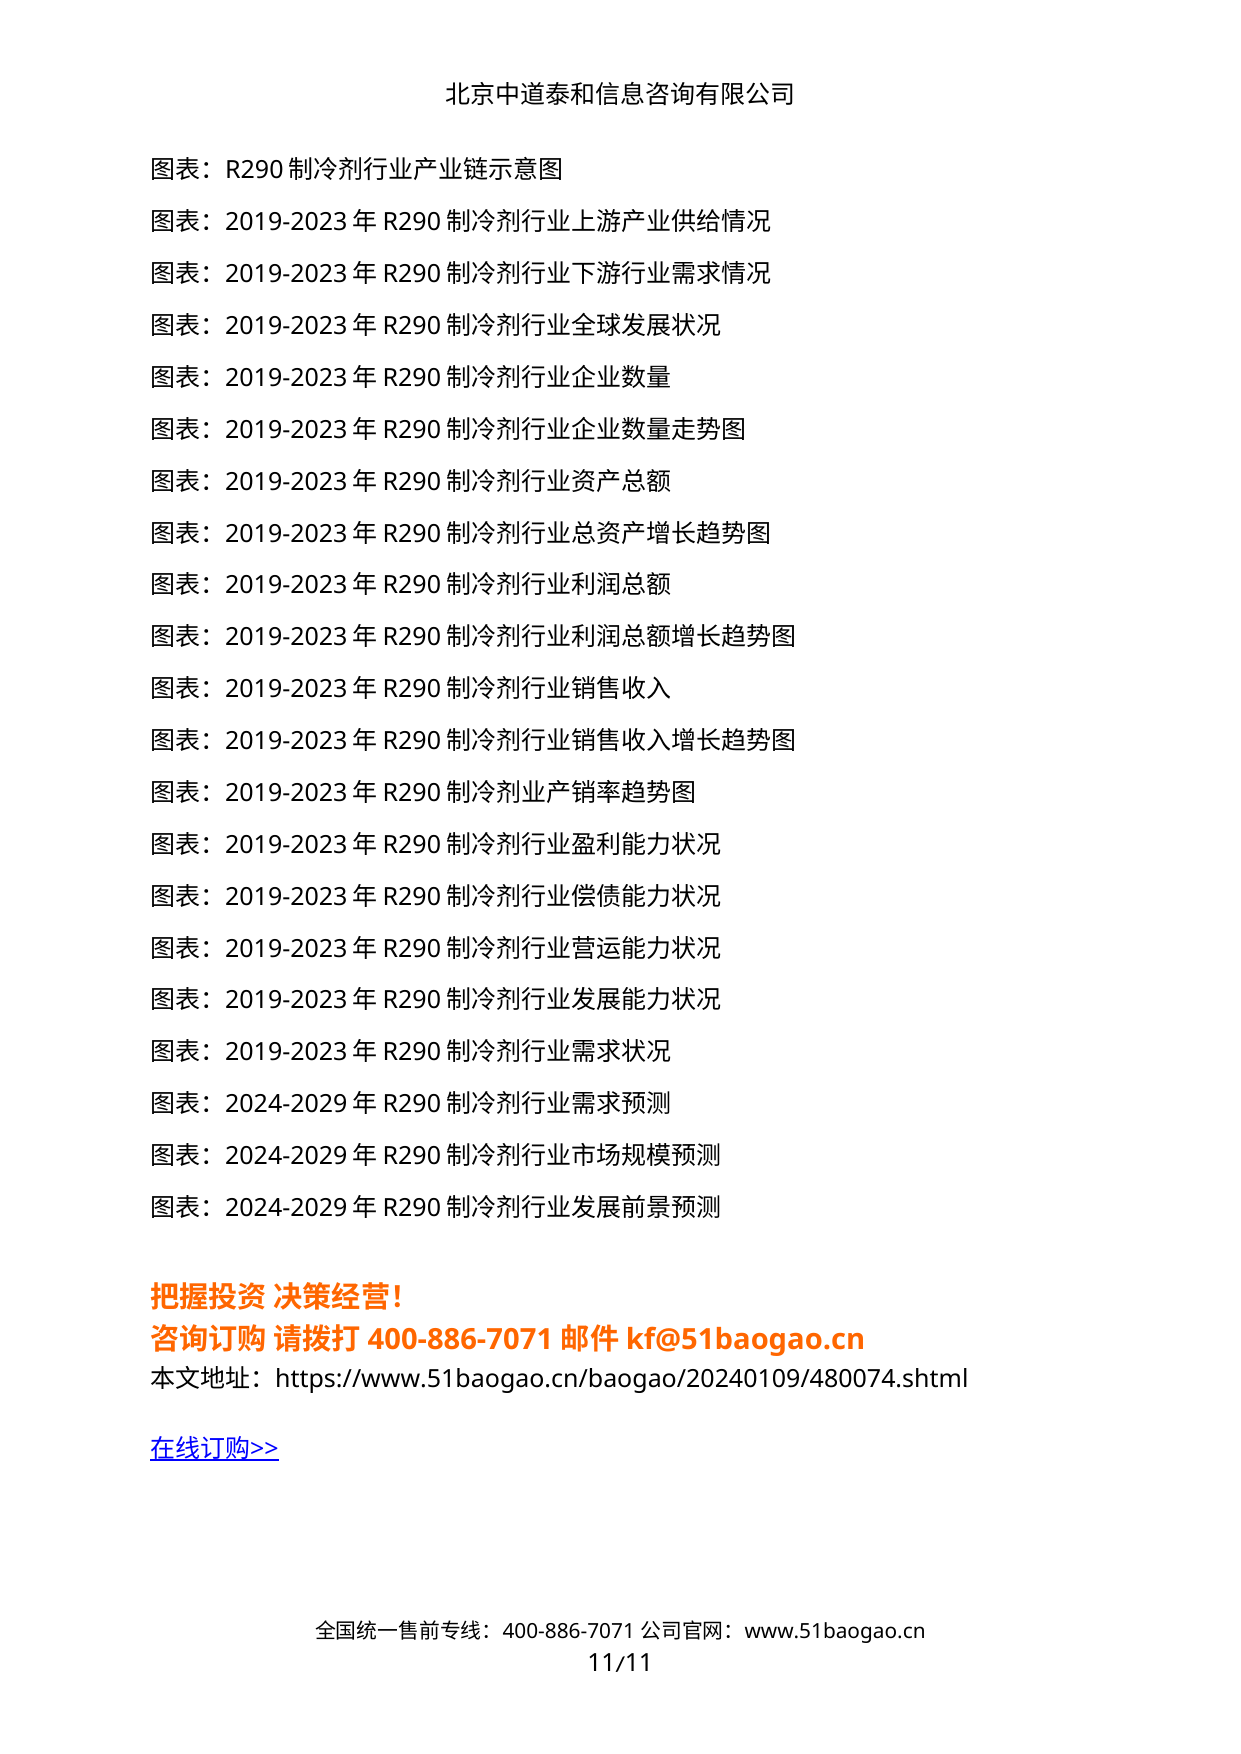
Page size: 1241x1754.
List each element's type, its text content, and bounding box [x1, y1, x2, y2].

text 图表：2019-2023年R290制冷剂行业销售收入增长趋势图 [150, 721, 1090, 757]
text 图表：2019-2023年R290制冷剂行业需求状况 [150, 1032, 1090, 1068]
text 在线订购>> [150, 1394, 1090, 1465]
text 图表：2024-2029年R290制冷剂行业发展前景预测 [150, 1187, 1090, 1224]
text 图表：2019-2023年R290制冷剂行业企业数量 [150, 357, 1090, 394]
text 图表：2019-2023年R290制冷剂行业利润总额增长趋势图 [150, 617, 1090, 653]
text 图表：2019-2023年R290制冷剂行业销售收入 [150, 669, 1090, 705]
text 图表：2024-2029年R290制冷剂行业需求预测 [150, 1084, 1090, 1120]
text 图表：2019-2023年R290制冷剂行业盈利能力状况 [150, 824, 1090, 861]
text 图表：R290制冷剂行业产业链示意图 [150, 150, 1090, 186]
text 图表：2024-2029年R290制冷剂行业市场规模预测 [150, 1136, 1090, 1172]
text 图表：2019-2023年R290制冷剂行业偿债能力状况 [150, 876, 1090, 912]
text 图表：2019-2023年R290制冷剂业产销率趋势图 [150, 772, 1090, 809]
text 图表：2019-2023年R290制冷剂行业下游行业需求情况 [150, 254, 1090, 290]
text 图表：2019-2023年R290制冷剂行业发展能力状况 [150, 980, 1090, 1016]
text 图表：2019-2023年R290制冷剂行业企业数量走势图 [150, 409, 1090, 446]
text 图表：2019-2023年R290制冷剂行业营运能力状况 [150, 928, 1090, 964]
text 图表：2019-2023年R290制冷剂行业利润总额 [150, 565, 1090, 601]
text 图表：2019-2023年R290制冷剂行业上游产业供给情况 [150, 202, 1090, 238]
text 图表：2019-2023年R290制冷剂行业资产总额 [150, 461, 1090, 497]
text 把握投资 决策经营！咨询订购 请拨打 400-886-7071 邮件 kf@51baogao.cn本文地址：https://www.51baogao.cn/baogao/20240109/480074.shtml [150, 1239, 1090, 1394]
text 图表：2019-2023年R290制冷剂行业全球发展状况 [150, 306, 1090, 342]
text 图表：2019-2023年R290制冷剂行业总资产增长趋势图 [150, 513, 1090, 549]
